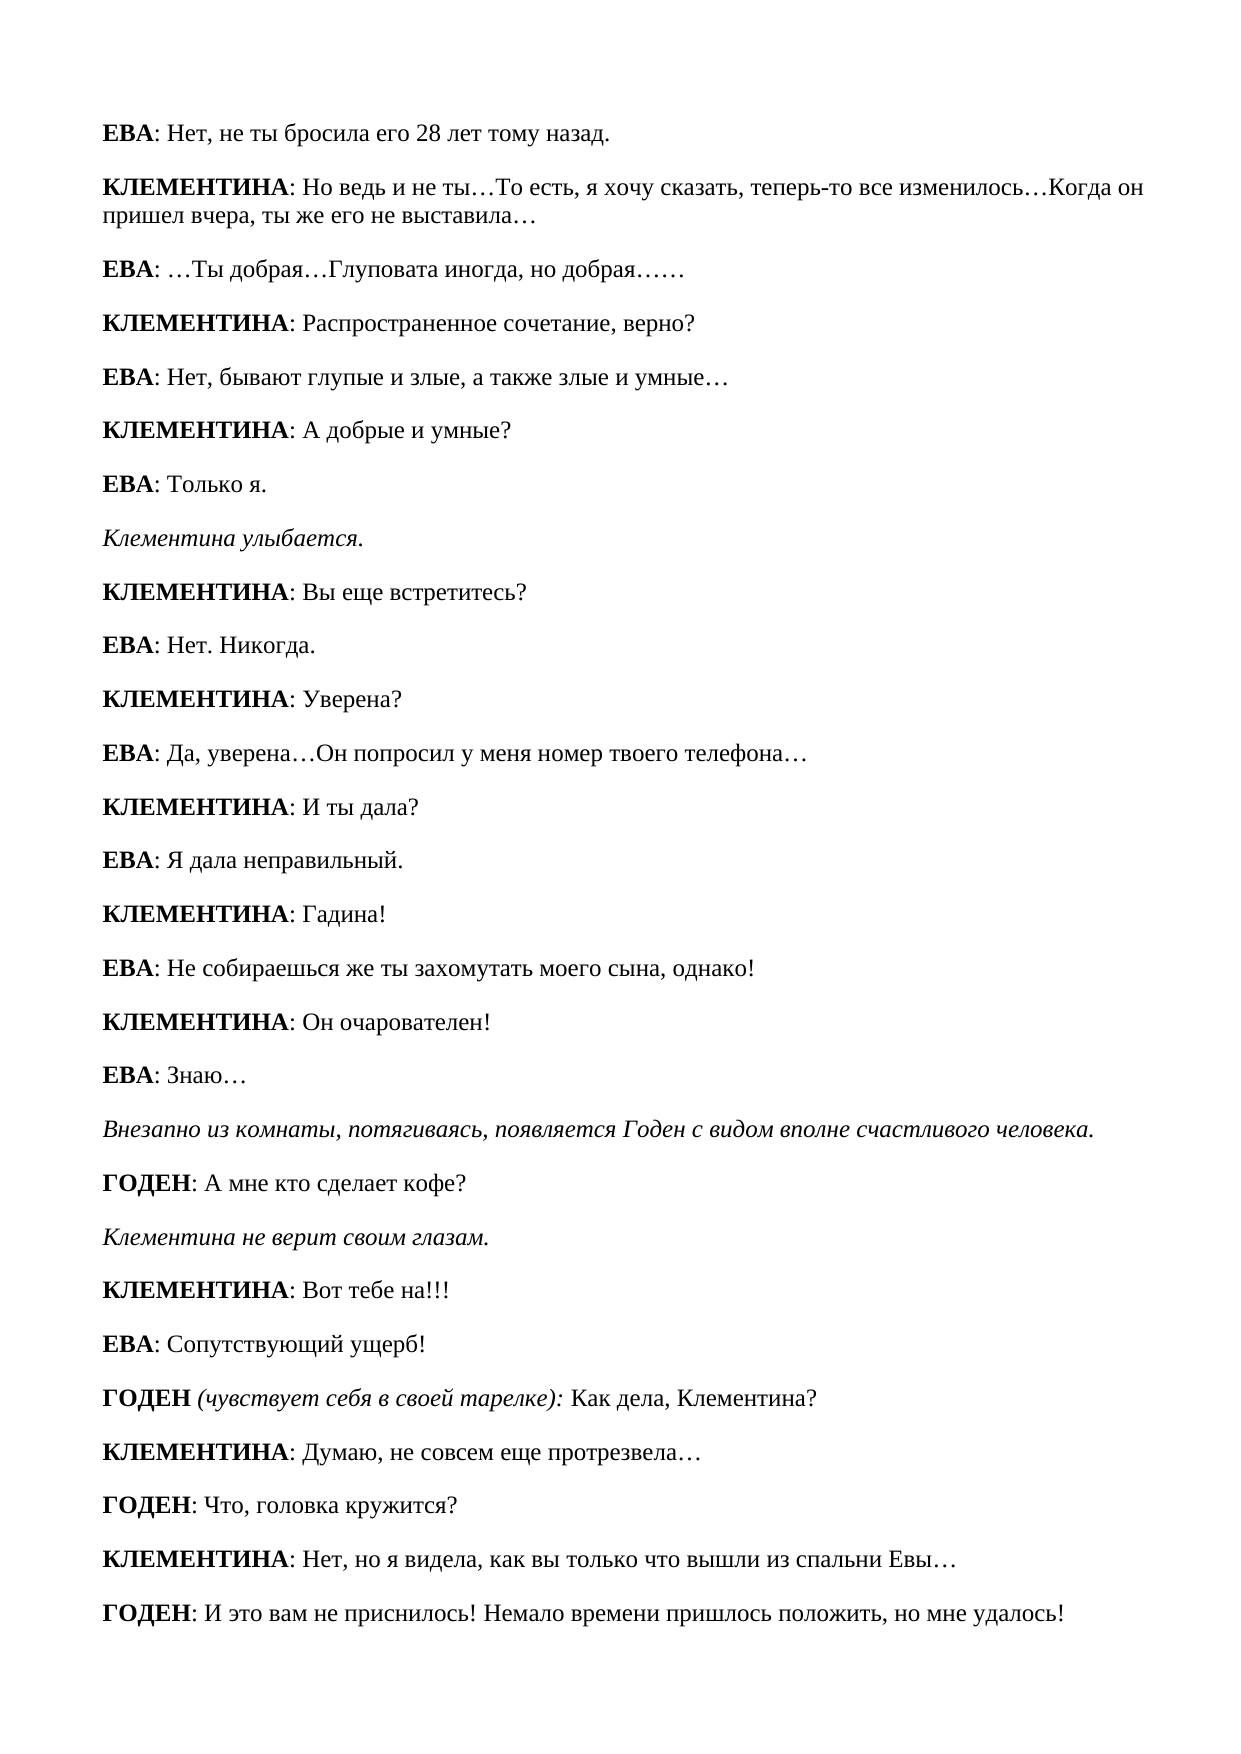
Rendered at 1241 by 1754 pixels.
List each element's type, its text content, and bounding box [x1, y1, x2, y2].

text КЛЕМЕНТИНА: Нет, но я видела, как вы только что вышли из спальни Евы… [102, 1544, 1152, 1573]
text КЛЕМЕНТИНА: Распространенное сочетание, верно? [102, 308, 1152, 337]
text ЕВА: Да, уверена…Он попросил у меня номер твоего телефона… [102, 738, 1152, 767]
text ГОДЕН (чувствует себя в своей тарелке): Как дела, Клементина? [102, 1383, 1152, 1412]
text ЕВА: Знаю… [102, 1061, 1152, 1089]
text КЛЕМЕНТИНА: И ты дала? [102, 792, 1152, 821]
text Клементина улыбается. [102, 523, 1152, 552]
text КЛЕМЕНТИНА: Он очарователен! [102, 1007, 1152, 1036]
text ГОДЕН: И это вам не приснилось! Немало времени пришлось положить, но мне удалось! [102, 1598, 1152, 1627]
text ЕВА: Нет, бывают глупые и злые, а также злые и умные… [102, 362, 1152, 391]
text ГОДЕН: Что, головка кружится? [102, 1491, 1152, 1519]
text ЕВА: Нет. Никогда. [102, 631, 1152, 659]
text ГОДЕН: А мне кто сделает кофе? [102, 1168, 1152, 1197]
text КЛЕМЕНТИНА: Уверена? [102, 684, 1152, 713]
text КЛЕМЕНТИНА: А добрые и умные? [102, 416, 1152, 444]
text ЕВА: …Ты добрая…Глуповата иногда, но добрая…… [102, 254, 1152, 283]
text КЛЕМЕНТИНА: Вы еще встретитесь? [102, 577, 1152, 606]
text ЕВА: Только я. [102, 469, 1152, 498]
text ЕВА: Не собираешься же ты захомутать моего сына, однако! [102, 953, 1152, 982]
text КЛЕМЕНТИНА: Вот тебе на!!! [102, 1276, 1152, 1304]
text КЛЕМЕНТИНА: Но ведь и не ты…То есть, я хочу сказать, теперь-то все изменилось…Когда он пришел вчера, ты же его не выставила… [102, 172, 1152, 229]
text Клементина не верит своим глазам. [102, 1222, 1152, 1251]
text КЛЕМЕНТИНА: Гадина! [102, 899, 1152, 928]
text КЛЕМЕНТИНА: Думаю, не совсем еще протрезвела… [102, 1437, 1152, 1466]
text ЕВА: Нет, не ты бросила его 28 лет тому назад. [102, 118, 1152, 147]
text ЕВА: Сопутствующий ущерб! [102, 1329, 1152, 1358]
text Внезапно из комнаты, потягиваясь, появляется Годен с видом вполне счастливого человека. [102, 1114, 1152, 1143]
text ЕВА: Я дала неправильный. [102, 846, 1152, 874]
